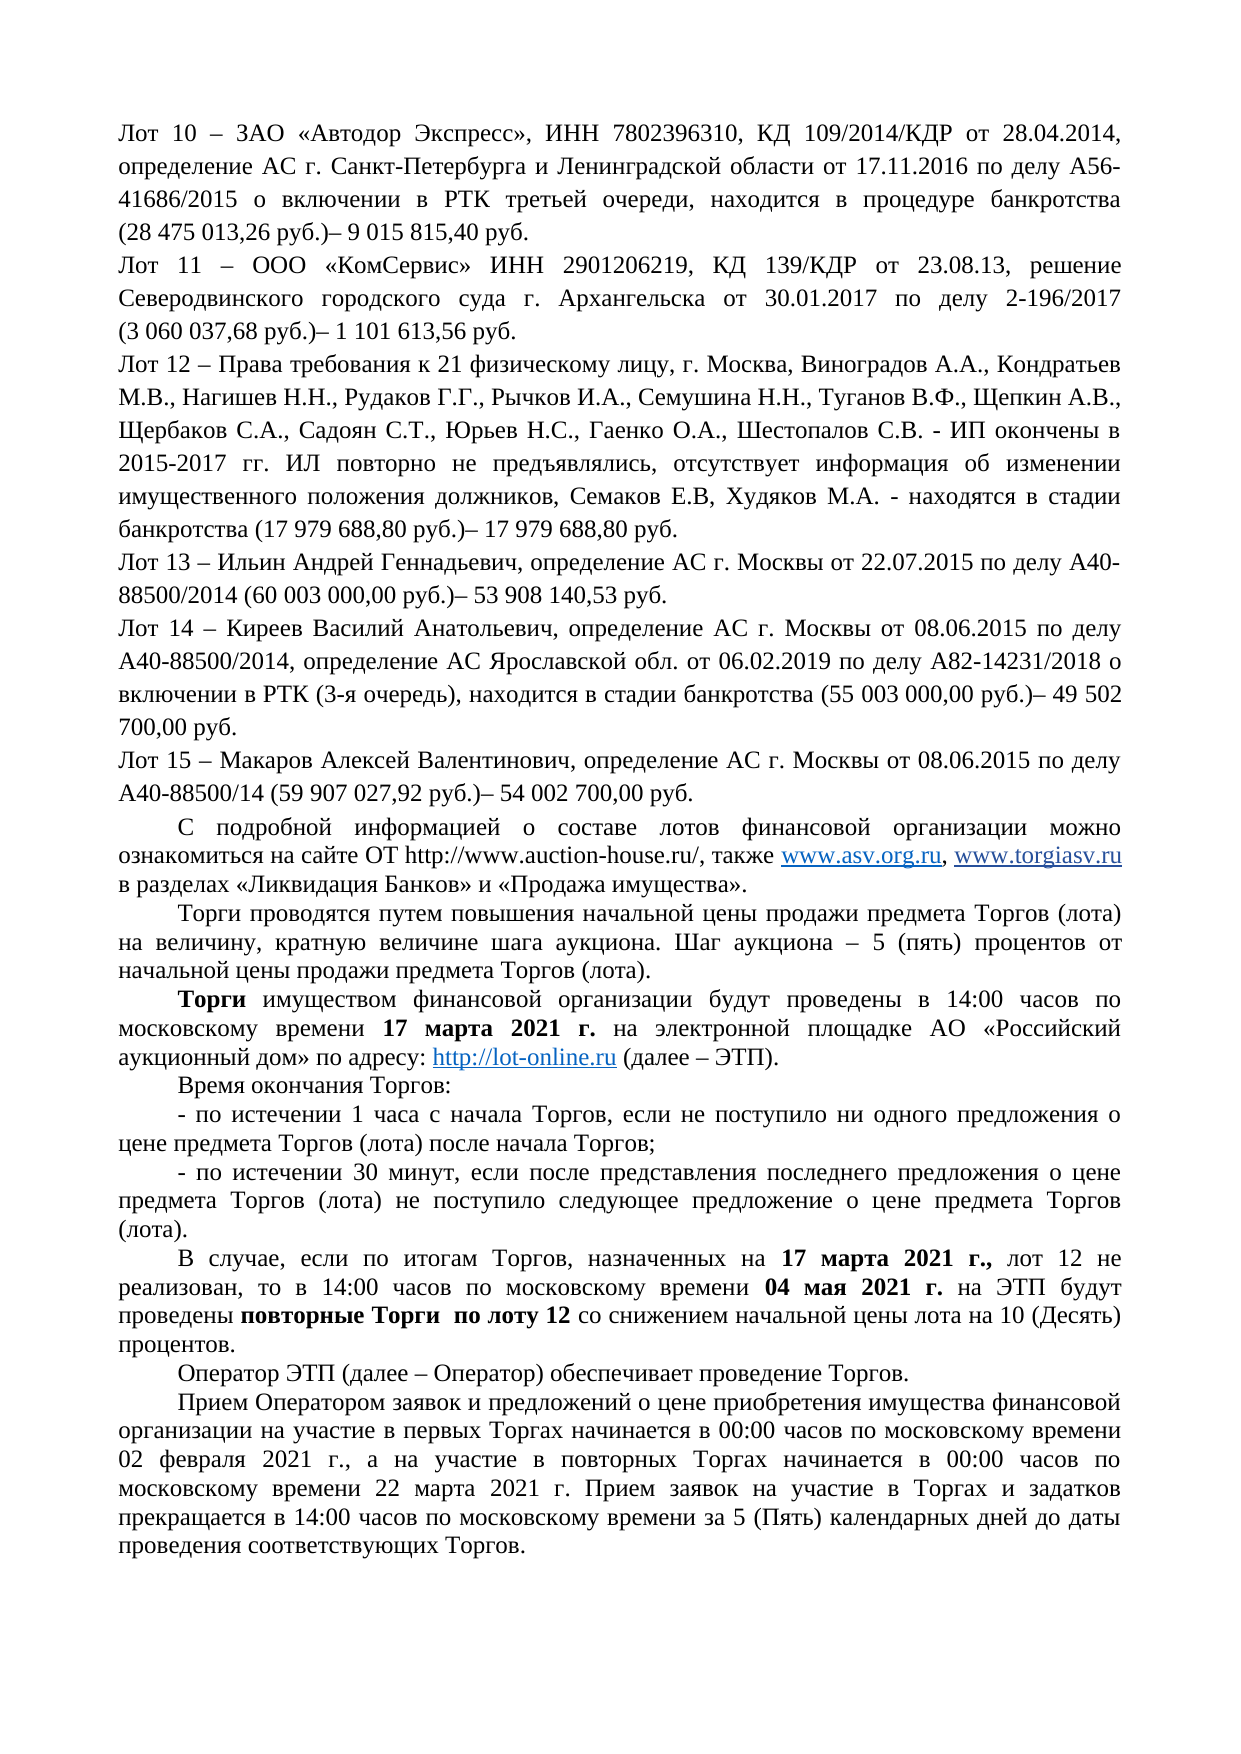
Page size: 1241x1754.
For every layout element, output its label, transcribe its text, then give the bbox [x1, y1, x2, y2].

text Лот 11 – ООО «КомСервис» ИНН 2901206219, КД 139/КДР от 23.08.13, решение Северодвинского городского суда г. Архангельска от 30.01.2017 по делу 2-196/2017 (3 060 037,68 руб.)– 1 101 613,56 руб. [118, 250, 1122, 345]
text Оператор ЭТП (далее – Оператор) обеспечивает проведение Торгов. [118, 1358, 1122, 1387]
text С подробной информацией о составе лотов финансовой организации можно ознакомиться на сайте ОТ http://www.auction-house.ru/, также www.asv.org.ru, www.torgiasv.ru в разделах «Ликвидация Банков» и «Продажа имущества». [118, 812, 1122, 898]
text Лот 10 – ЗАО «Автодор Экспресс», ИНН 7802396310, КД 109/2014/КДР от 28.04.2014, определение АС г. Санкт-Петербурга и Ленинградской области от 17.11.2016 по делу А56-41686/2015 о включении в РТК третьей очереди, находится в процедуре банкротства (28 475 013,26 руб.)– 9 015 815,40 руб. [118, 118, 1122, 246]
text Лот 15 – Макаров Алексей Валентинович, определение АС г. Москвы от 08.06.2015 по делу А40-88500/14 (59 907 027,92 руб.)– 54 002 700,00 руб. [118, 746, 1122, 807]
text - по истечении 1 часа с начала Торгов, если не поступило ни одного предложения о цене предмета Торгов (лота) после начала Торгов; [118, 1099, 1122, 1157]
text Лот 14 – Киреев Василий Анатольевич, определение АС г. Москвы от 08.06.2015 по делу А40-88500/2014, определение АС Ярославской обл. от 06.02.2019 по делу А82-14231/2018 о включении в РТК (3-я очередь), находится в стадии банкротства (55 003 000,00 руб.)– 49 502 700,00 руб. [118, 613, 1122, 741]
text Лот 13 – Ильин Андрей Геннадьевич, определение АС г. Москвы от 22.07.2015 по делу А40-88500/2014 (60 003 000,00 руб.)– 53 908 140,53 руб. [118, 547, 1122, 609]
text Лот 12 – Права требования к 21 физическому лицу, г. Москва, Виноградов А.А., Кондратьев М.В., Нагишев Н.Н., Рудаков Г.Г., Рычков И.А., Семушина Н.Н., Туганов В.Ф., Щепкин А.В., Щербаков С.А., Садоян С.Т., Юрьев Н.С., Гаенко О.А., Шестопалов С.В. - ИП окончены в 2015-2017 гг. ИЛ повторно не предъявлялись, отсутствует информация об изменении имущественного положения должников, Семаков Е.В, Худяков М.А. - находятся в стадии банкротства (17 979 688,80 руб.)– 17 979 688,80 руб. [118, 349, 1122, 543]
text - по истечении 30 минут, если после представления последнего предложения о цене предмета Торгов (лота) не поступило следующее предложение о цене предмета Торгов (лота). [118, 1157, 1122, 1243]
text В случае, если по итогам Торгов, назначенных на 17 марта 2021 г., лот 12 не реализован, то в 14:00 часов по московскому времени 04 мая 2021 г. на ЭТП будут проведены повторные Торги по лоту 12 со снижением начальной цены лота на 10 (Десять) процентов. [118, 1243, 1122, 1358]
text Торги проводятся путем повышения начальной цены продажи предмета Торгов (лота) на величину, кратную величине шага аукциона. Шаг аукциона – 5 (пять) процентов от начальной цены продажи предмета Торгов (лота). [118, 898, 1122, 984]
text Время окончания Торгов: [118, 1070, 1122, 1099]
text Торги имуществом финансовой организации будут проведены в 14:00 часов по московскому времени 17 марта 2021 г. на электронной площадке АО «Российский аукционный дом» по адресу: http://lot-online.ru (далее – ЭТП). [118, 984, 1122, 1070]
text Прием Оператором заявок и предложений о цене приобретения имущества финансовой организации на участие в первых Торгах начинается в 00:00 часов по московскому времени 02 февраля 2021 г., а на участие в повторных Торгах начинается в 00:00 часов по московскому времени 22 марта 2021 г. Прием заявок на участие в Торгах и задатков прекращается в 14:00 часов по московскому времени за 5 (Пять) календарных дней до даты проведения соответствующих Торгов. [118, 1387, 1122, 1559]
